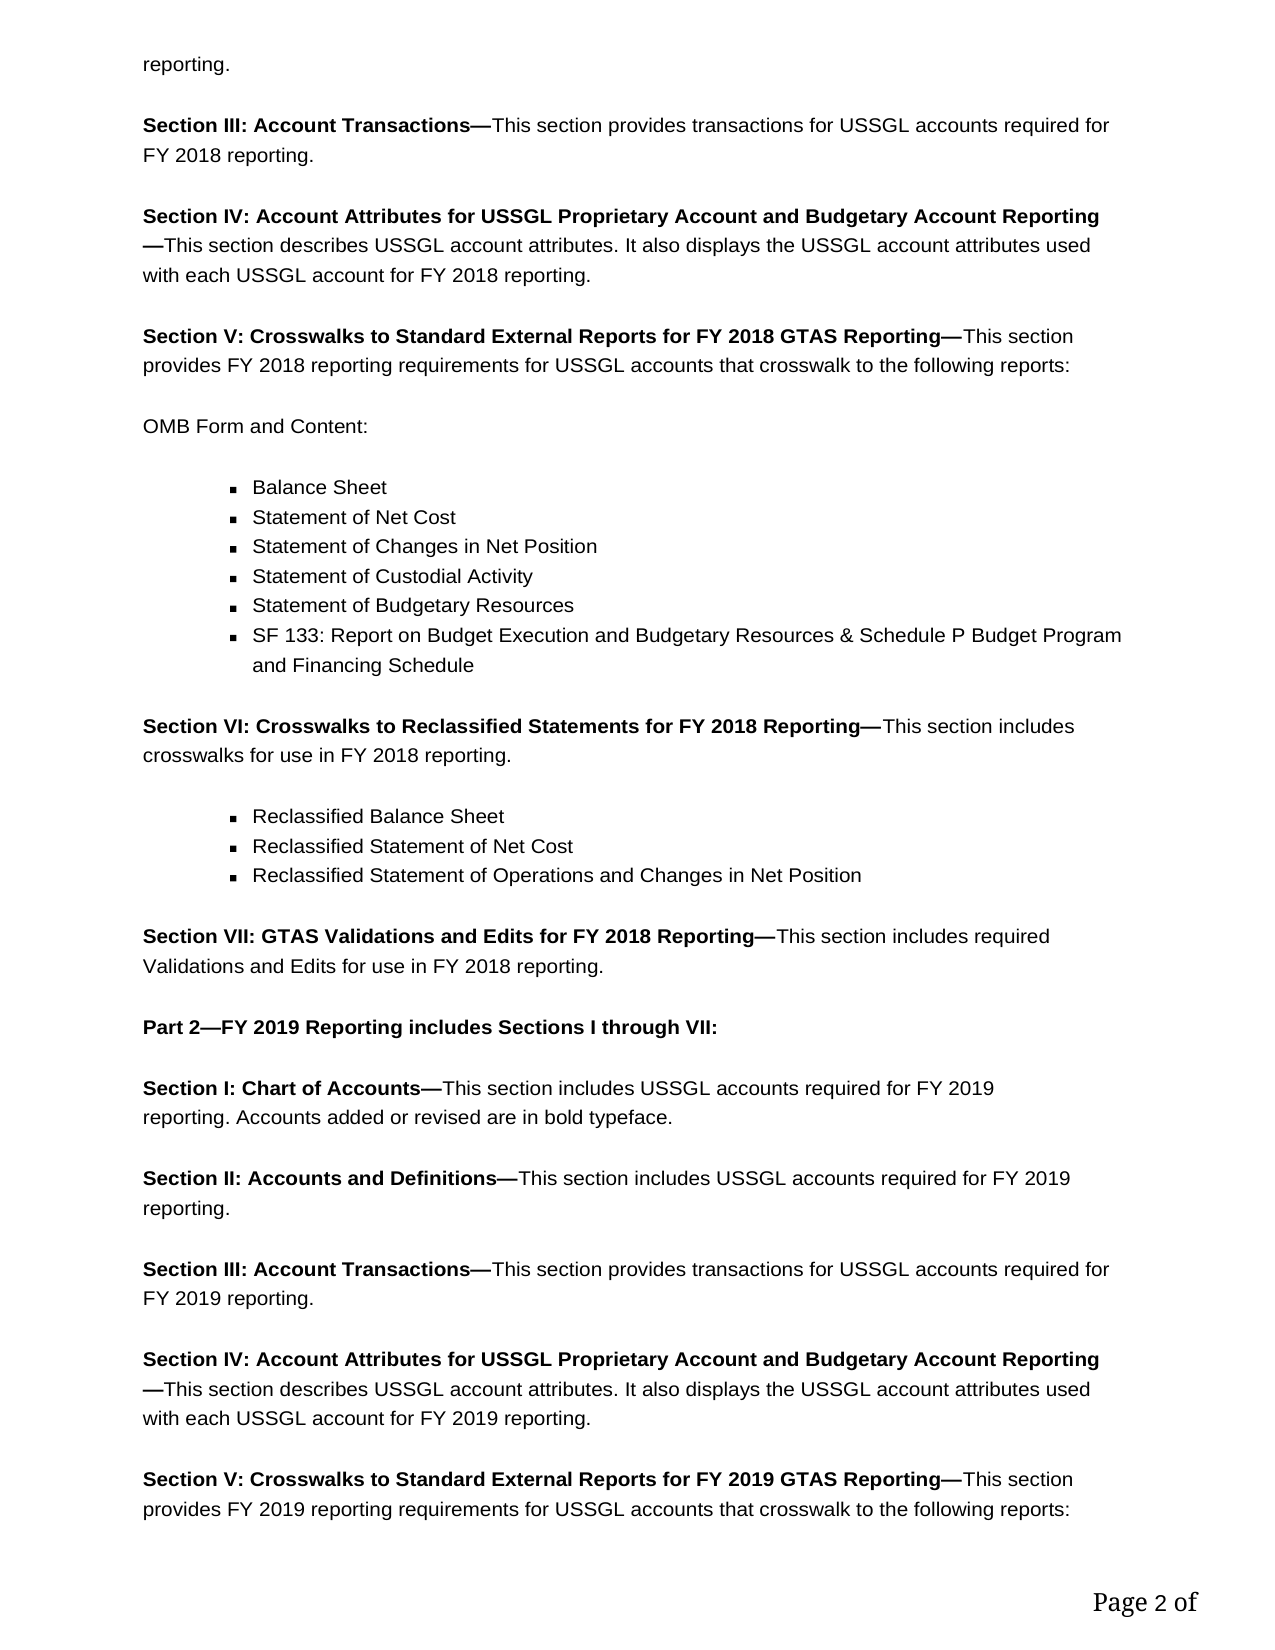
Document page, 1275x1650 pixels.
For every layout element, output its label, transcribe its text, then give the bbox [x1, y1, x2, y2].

subtitle Section IV: Account Attributes for USSGL Proprietary Account and Budgetary Account Reporting [143, 1348, 1192, 1371]
text OMB Form and Content: [143, 415, 1192, 438]
text Reclassified Statement of Operations and Changes in Net Position [252, 864, 1192, 887]
text Section VI: Crosswalks to Reclassified Statements for FY 2018 Reporting—This section includes crosswalks for use in FY 2018 reporting. [143, 715, 1079, 767]
text Section V: Crosswalks to Standard External Reports for FY 2018 GTAS Reporting—This section provides FY 2018 reporting requirements for USSGL accounts that crosswalk to the following reports: [143, 325, 1123, 377]
text SF 133: Report on Budget Execution and Budgetary Resources & Schedule P Budget Program and Financing Schedule [252, 624, 1128, 676]
text reporting. [143, 53, 1192, 76]
text Balance Sheet Statement of Net Cost [252, 476, 459, 528]
text —This section describes USSGL account attributes. It also displays the USSGL account attributes used with each USSGL account for FY 2018 reporting. [143, 234, 1123, 286]
text Statement of Changes in Net Position Statement of Custodial Activity Statement of Budgetary Resources [252, 535, 601, 617]
text Section I: Chart of Accounts—This section includes USSGL accounts required for FY 2019 reporting. Accounts added or revised are in bold typeface. [143, 1076, 1079, 1129]
text Section III: Account Transactions—This section provides transactions for USSGL accounts required for FY 2019 reporting. [143, 1258, 1123, 1310]
text Section III: Account Transactions—This section provides transactions for USSGL accounts required for FY 2018 reporting. [143, 114, 1123, 166]
text —This section describes USSGL account attributes. It also displays the USSGL account attributes used with each USSGL account for FY 2019 reporting. [143, 1378, 1123, 1430]
text Section VII: GTAS Validations and Edits for FY 2018 Reporting—This section includes required Validations and Edits for use in FY 2018 reporting. [143, 925, 1123, 977]
subtitle Section IV: Account Attributes for USSGL Proprietary Account and Budgetary Account Reporting [143, 205, 1192, 227]
text Section II: Accounts and Definitions—This section includes USSGL accounts required for FY 2019 reporting. [143, 1167, 1123, 1219]
text Section V: Crosswalks to Standard External Reports for FY 2019 GTAS Reporting—This section provides FY 2019 reporting requirements for USSGL accounts that crosswalk to the following reports: [143, 1468, 1123, 1520]
subtitle Part 2—FY 2019 Reporting includes Sections I through VII: [143, 1016, 1192, 1038]
text Reclassified Balance Sheet Reclassified Statement of Net Cost [252, 805, 601, 857]
